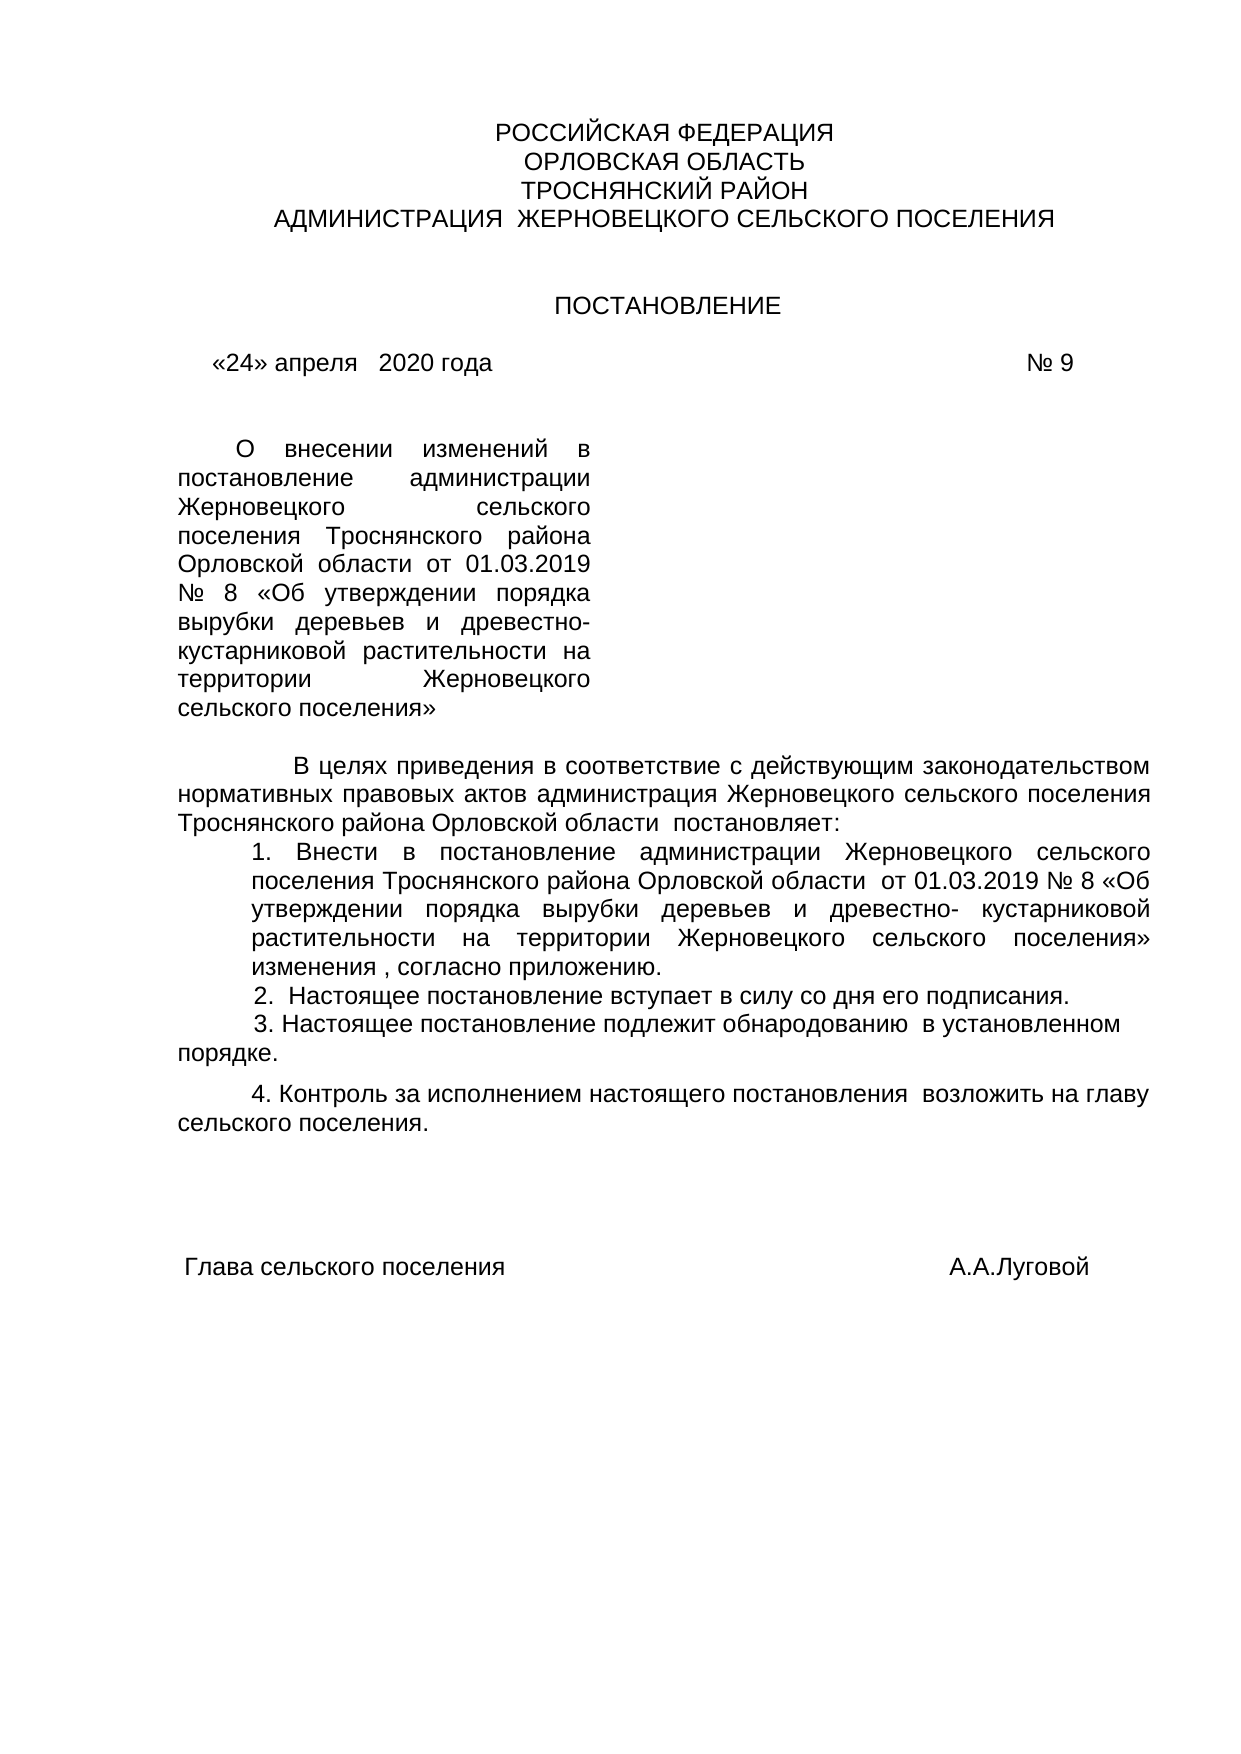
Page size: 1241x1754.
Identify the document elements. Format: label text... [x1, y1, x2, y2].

text РОССИЙСКАЯ ФЕДЕРАЦИЯ [177, 118, 1152, 147]
list 1. Внести в постановление администрации Жерновецкого сельского поселения Троснянского района Орловской области от 01.03.2019 № 8 «Об утверждении порядка вырубки деревьев и древестно- кустарниковой растительности на территории Жерновецкого сельского поселения» изменения , согласно приложению. [251, 837, 1152, 981]
text АДМИНИСТРАЦИЯ ЖЕРНОВЕЦКОГО СЕЛЬСКОГО ПОСЕЛЕНИЯ [177, 204, 1152, 233]
text Глава сельского поселения А.А.Луговой [177, 1252, 1152, 1281]
text 2. Настоящее постановление вступает в силу со дня его подписания. [177, 981, 1152, 1009]
text 3. Настоящее постановление подлежит обнародованию в установленном порядке. [177, 1009, 1152, 1067]
text 4. Контроль за исполнением настоящего постановления возложить на главу сельского поселения. [177, 1079, 1152, 1137]
text О внесении изменений в постановление администрации Жерновецкого сельского поселения Троснянского района Орловской области от 01.03.2019 № 8 «Об утверждении порядка вырубки деревьев и древестно- кустарниковой растительности на территории Жерновецкого сельского поселения» [177, 434, 591, 722]
text ОРЛОВСКАЯ ОБЛАСТЬ [177, 147, 1152, 176]
text ПОСТАНОВЛЕНИЕ [177, 291, 1152, 319]
text «24» апреля 2020 года № 9 [177, 348, 1152, 377]
text В целях приведения в соответствие с действующим законодательством нормативных правовых актов администрация Жерновецкого сельского поселения Троснянского района Орловской области постановляет: [177, 751, 1152, 837]
text ТРОСНЯНСКИЙ РАЙОН [177, 176, 1152, 204]
